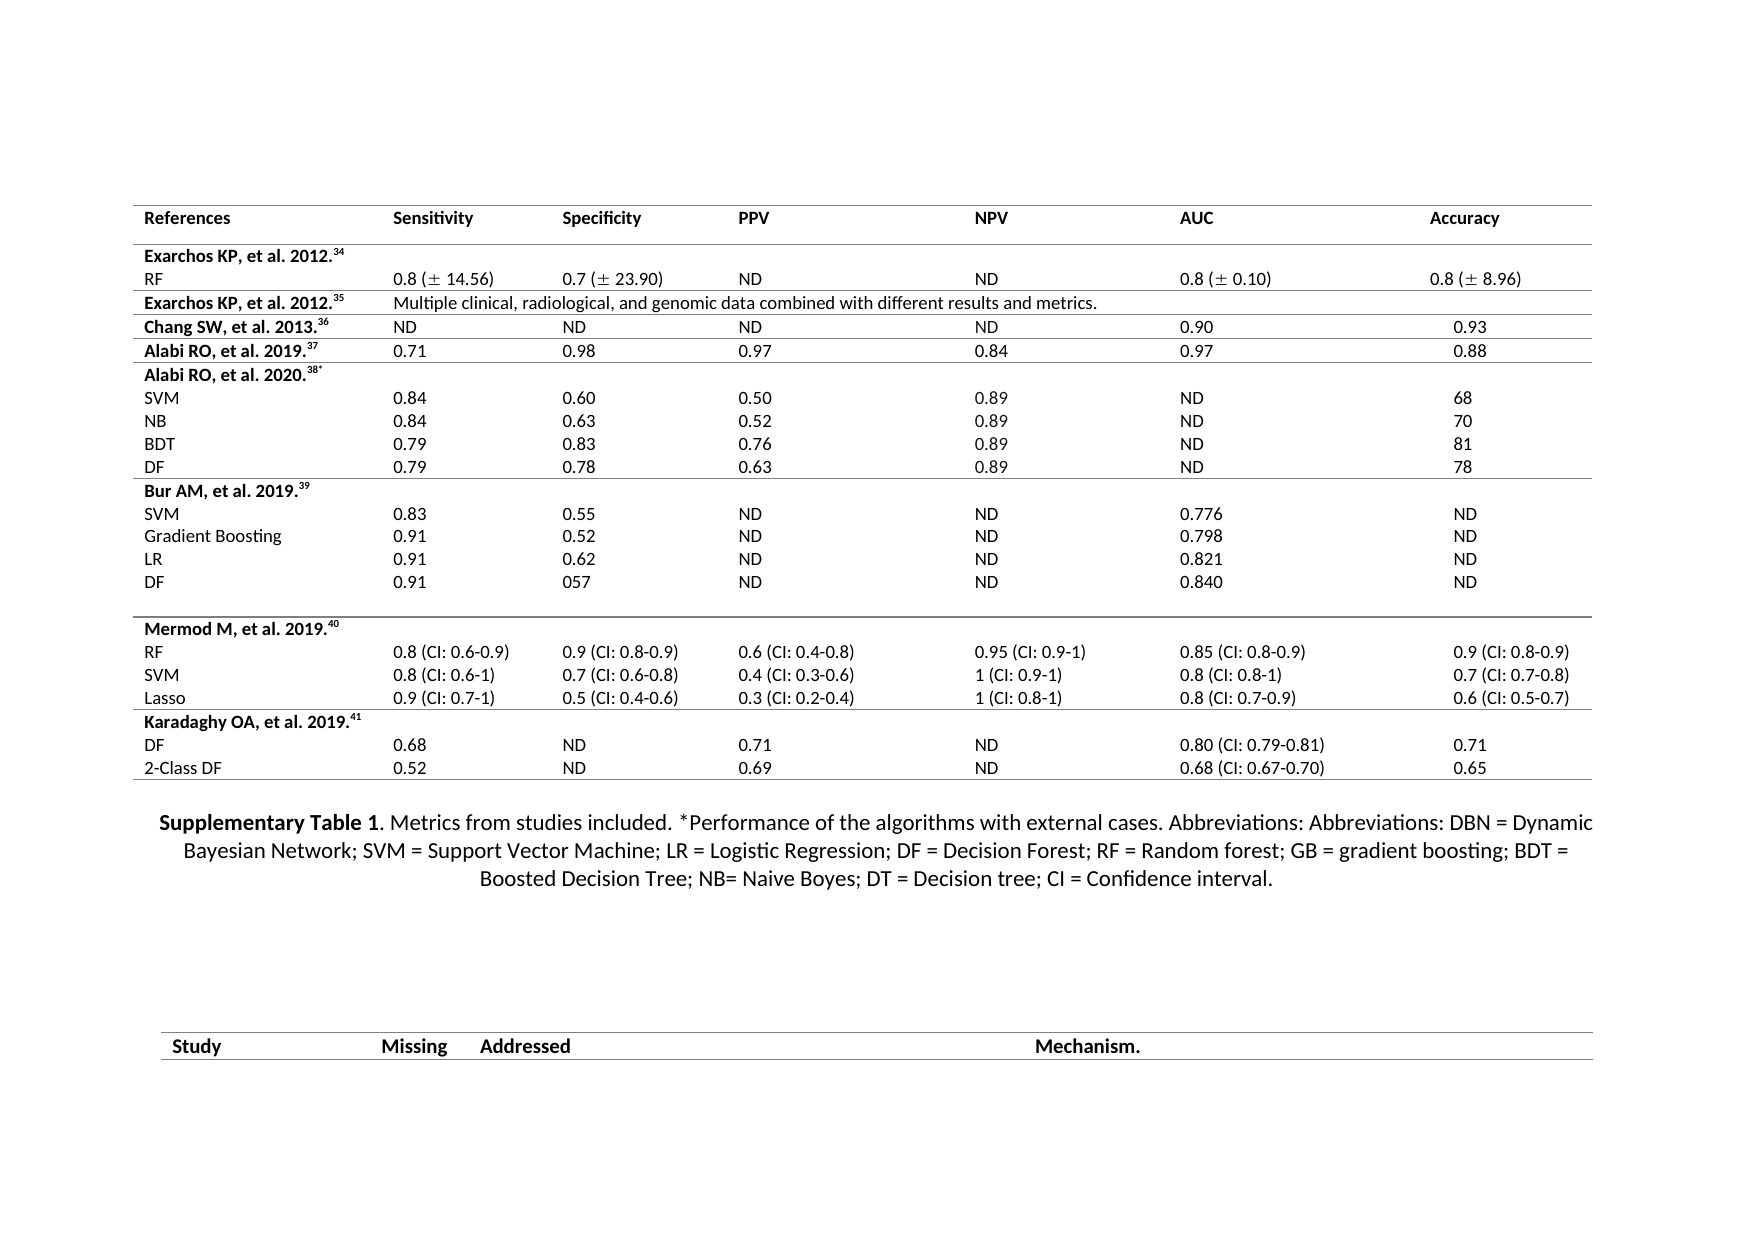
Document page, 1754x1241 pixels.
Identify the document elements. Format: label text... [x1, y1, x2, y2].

table_cell ND ND ND ND [963, 479, 1169, 616]
table_cell 0.85 (CI: 0.8-0.9) 0.8 (CI: 0.8-1) 0.8 (CI: 0.7-0.9) [1169, 618, 1442, 709]
table_header Addressed [469, 1033, 582, 1058]
table_cell Alabi RO, et al. 2019.37 [133, 339, 382, 362]
table_cell 0.83 0.91 0.91 0.91 [382, 479, 551, 616]
table_cell Exarchos KP, et al. 2012.35 [133, 291, 382, 314]
table_cell 0.93 [1442, 315, 1592, 338]
table_cell ND ND [963, 710, 1169, 779]
table_header Specificity [551, 206, 727, 243]
table_cell 0.8 (CI: 0.6-0.9) 0.8 (CI: 0.6-1) 0.9 (CI: 0.7-1) [382, 618, 551, 709]
table_cell ND [727, 315, 963, 338]
table_cell 0.84 [963, 339, 1169, 362]
table_cell 68 70 81 78 [1442, 363, 1592, 478]
table_cell Multiple clinical, radiological, and genomic data combined with different results and metrics. [382, 291, 1592, 314]
table_cell 0.8 ( 0.10) [1169, 245, 1419, 290]
table_header PPV [727, 206, 963, 243]
table_cell Karadaghy OA, et al. 2019.41 DF 2-Class DF [133, 710, 382, 779]
table_cell 0.776 0.798 0.821 0.840 [1169, 479, 1442, 616]
table_header Study [161, 1033, 370, 1058]
table_cell 0.9 (CI: 0.8-0.9) 0.7 (CI: 0.7-0.8) 0.6 (CI: 0.5-0.7) [1442, 618, 1592, 709]
table_cell ND ND ND ND [1442, 479, 1592, 616]
table_cell 0.84 0.84 0.79 0.79 [382, 363, 551, 478]
table_header Sensitivity [382, 206, 551, 243]
table_cell 0.71 [382, 339, 551, 362]
table_cell 0.97 [1169, 339, 1442, 362]
table_cell 0.95 (CI: 0.9-1) 1 (CI: 0.9-1) 1 (CI: 0.8-1) [963, 618, 1169, 709]
table_cell ND ND ND ND [727, 479, 963, 616]
table_header Accuracy [1419, 206, 1592, 243]
table_header NPV [963, 206, 1169, 243]
table_cell 0.89 0.89 0.89 0.89 [963, 363, 1169, 478]
table_cell 0.80 (CI: 0.79-0.81) 0.68 (CI: 0.67-0.70) [1169, 710, 1442, 779]
table_cell ND [963, 315, 1169, 338]
table_cell 0.60 0.63 0.83 0.78 [551, 363, 727, 478]
table_cell 0.97 [727, 339, 963, 362]
table_cell Alabi RO, et al. 2020.38* SVM NB BDT DF [133, 363, 382, 478]
table_cell Chang SW, et al. 2013.36 [133, 315, 382, 338]
table_header References [133, 206, 382, 243]
table_cell 0.6 (CI: 0.4-0.8) 0.4 (CI: 0.3-0.6) 0.3 (CI: 0.2-0.4) [727, 618, 963, 709]
table_header Missing data [370, 1033, 468, 1058]
table_cell ND [727, 245, 963, 290]
table_cell ND [551, 315, 727, 338]
table_cell Bur AM, et al. 2019.39 SVM Gradient Boosting LR DF [133, 479, 382, 616]
table_cell 0.50 0.52 0.76 0.63 [727, 363, 963, 478]
table_cell 0.55 0.52 0.62 057 [551, 479, 727, 616]
table_cell 0.8 ( 8.96) [1419, 245, 1592, 290]
table_header AUC [1169, 206, 1419, 243]
table_cell 0.9 (CI: 0.8-0.9) 0.7 (CI: 0.6-0.8) 0.5 (CI: 0.4-0.6) [551, 618, 727, 709]
table_cell Exarchos KP, et al. 2012.34 RF [133, 245, 382, 290]
table_cell 0.71 0.65 [1442, 710, 1592, 779]
table_cell 0.90 [1169, 315, 1442, 338]
table_cell 0.88 [1442, 339, 1592, 362]
table_cell Mermod M, et al. 2019.40 RF SVM Lasso [133, 618, 382, 709]
table_cell ND ND [551, 710, 727, 779]
table_cell 0.8 ( 14.56) [382, 245, 551, 290]
table_cell ND [963, 245, 1169, 290]
text Supplementary Table 1. Metrics from studies included. *Performance of the algorithms with external cases. Abbreviations: Abbreviations: DBN = Dynamic Bayesian Network; SVM = Support Vector Machine; LR = Logistic Regression; DF = Decision Forest; RF = Random forest; GB = gradient boosting; BDT = Boosted Decision Tree; NB= Naive Boyes; DT = Decision tree; CI = Confidence interval. [148, 808, 1606, 892]
table_cell 0.71 0.69 [727, 710, 963, 779]
table_cell ND [382, 315, 551, 338]
table_cell ND ND ND ND [1169, 363, 1442, 478]
table_cell 0.7 ( 23.90) [551, 245, 727, 290]
table_header Mechanism. [582, 1033, 1593, 1058]
table_cell 0.68 0.52 [382, 710, 551, 779]
table_cell 0.98 [551, 339, 727, 362]
